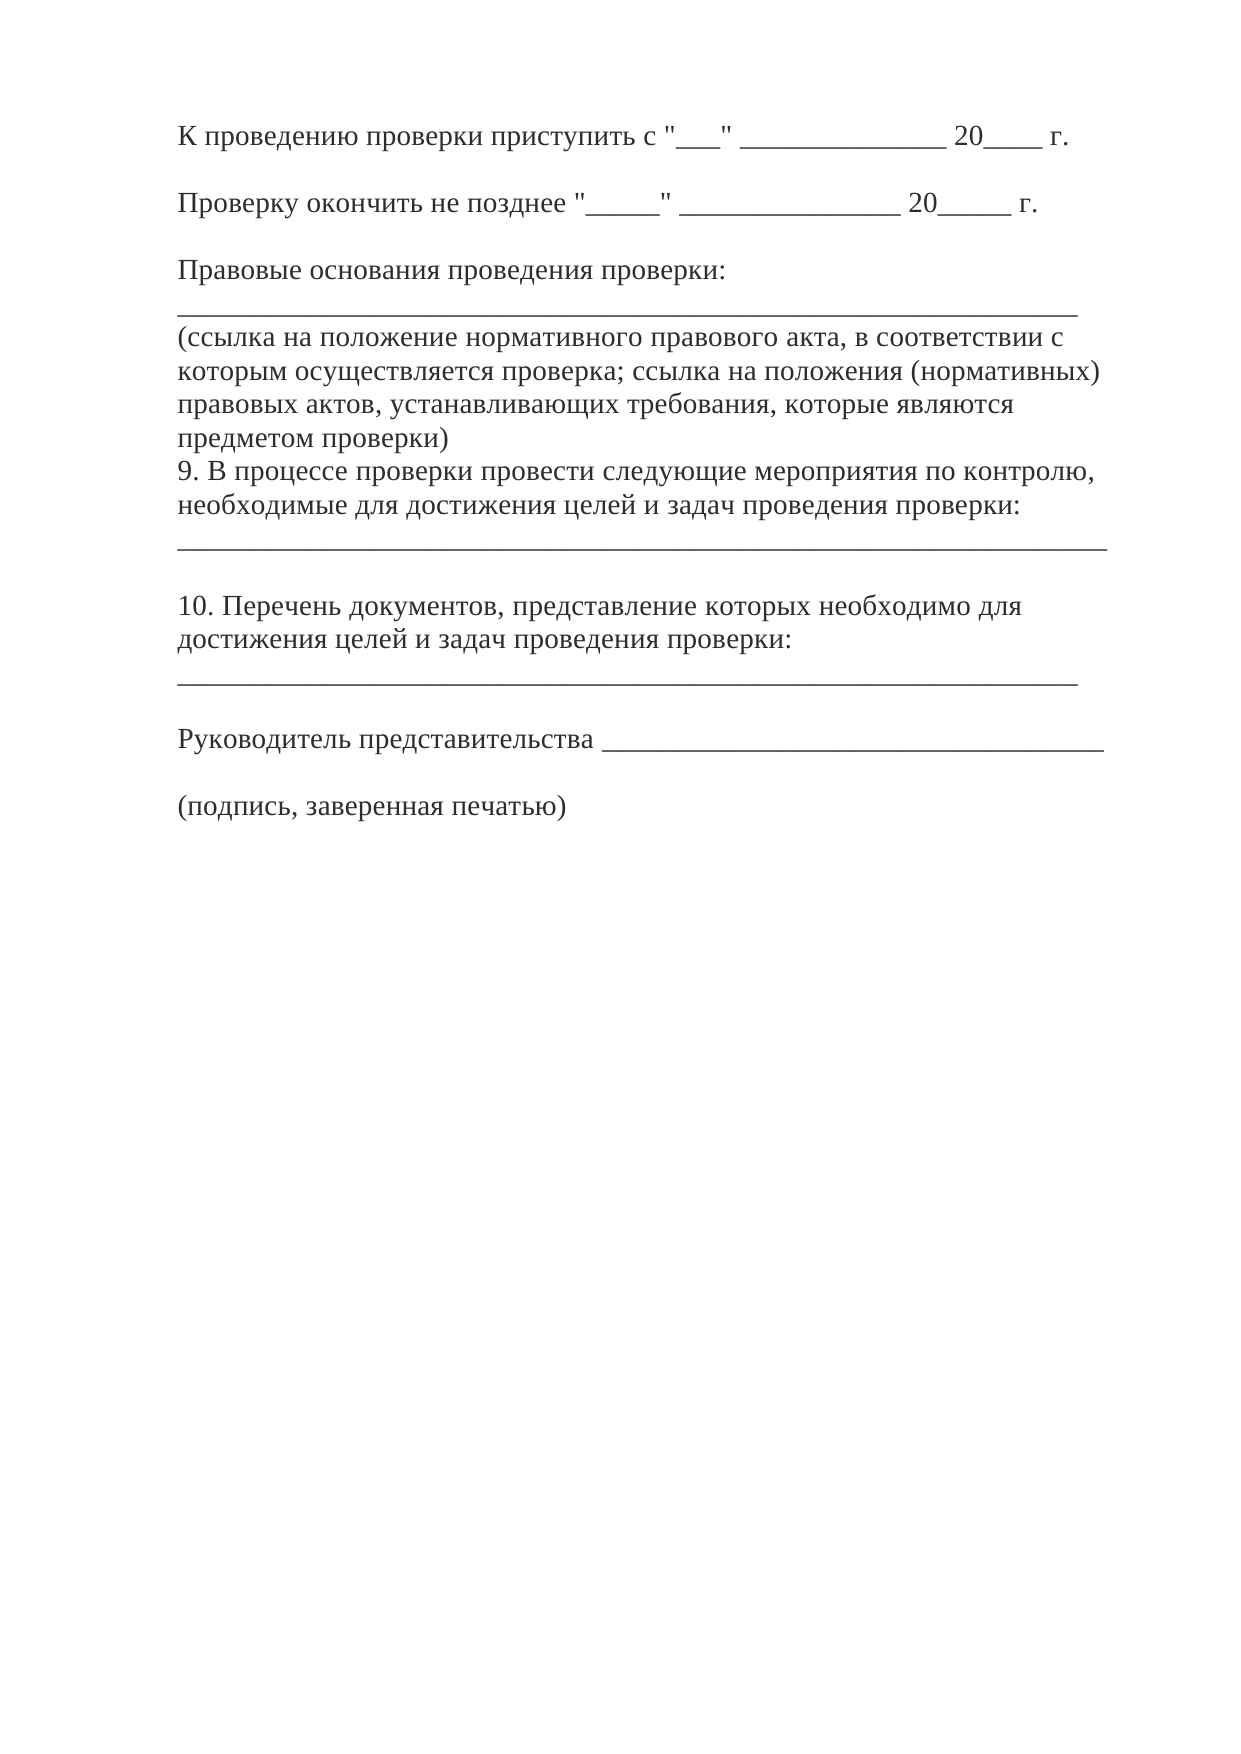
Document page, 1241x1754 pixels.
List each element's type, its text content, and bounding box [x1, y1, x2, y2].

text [177, 118, 1152, 721]
text Руководитель представительства __________________________________ (подпись, заверенная печатью) [177, 721, 1152, 822]
